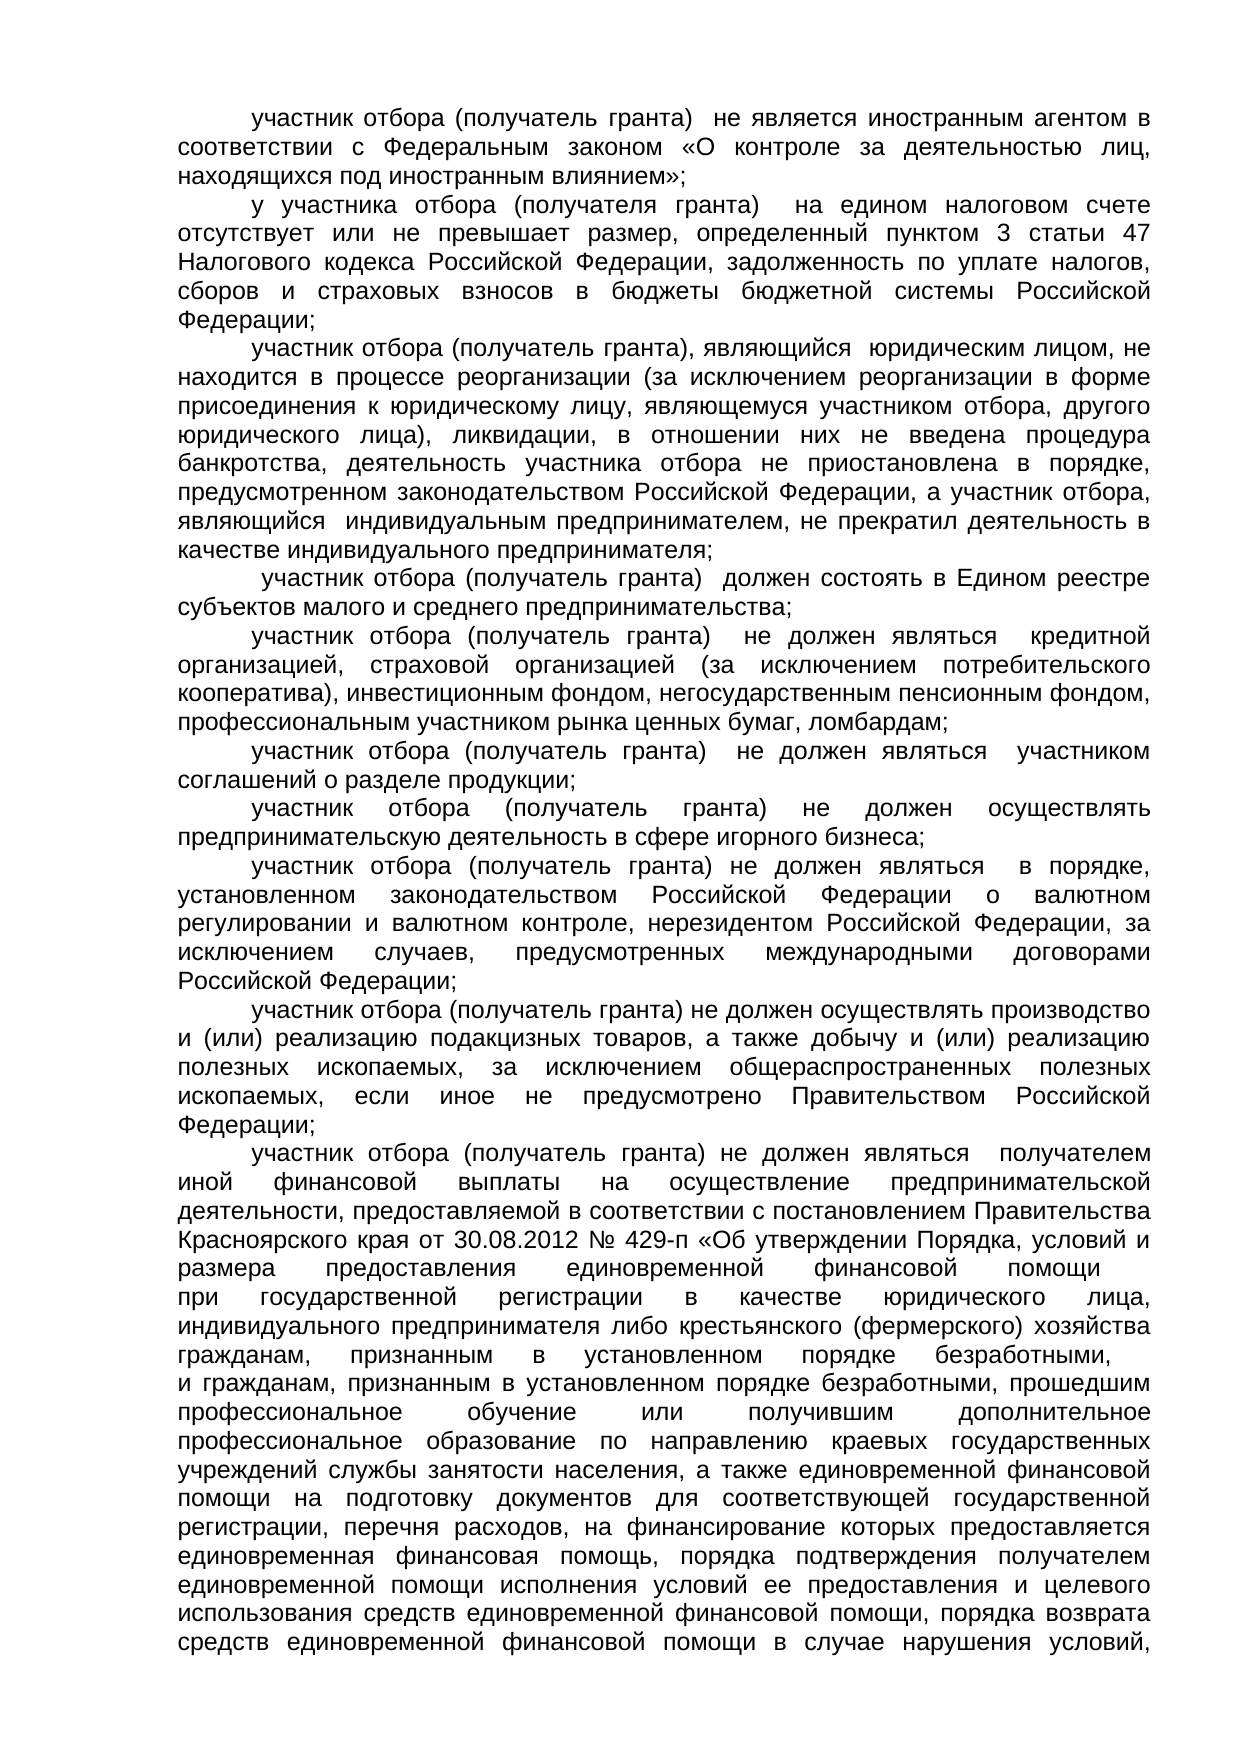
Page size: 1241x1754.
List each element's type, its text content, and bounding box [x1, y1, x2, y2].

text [177, 1138, 1152, 1656]
text участник отбора (получатель гранта) не должен осуществлять предпринимательскую деятельность в сфере игорного бизнеса; [177, 793, 1152, 851]
text участник отбора (получатель гранта) должен состоять в Едином реестре субъектов малого и среднего предпринимательства; [177, 563, 1152, 621]
text у участника отбора (получателя гранта) на едином налоговом счете отсутствует или не превышает размер, определенный пунктом 3 статьи 47 Налогового кодекса Российской Федерации, задолженность по уплате налогов, сборов и страховых взносов в бюджеты бюджетной системы Российской Федерации; [177, 190, 1152, 333]
text участник отбора (получатель гранта) не должен являться в порядке, установленном законодательством Российской Федерации о валютном регулировании и валютном контроле, нерезидентом Российской Федерации, за исключением случаев, предусмотренных международными договорами Российской Федерации; [177, 851, 1152, 995]
text участник отбора (получатель гранта) не должен осуществлять производство и (или) реализацию подакцизных товаров, а также добычу и (или) реализацию полезных ископаемых, за исключением общераспространенных полезных ископаемых, если иное не предусмотрено Правительством Российской Федерации; [177, 995, 1152, 1138]
text участник отбора (получатель гранта) не должен являться участником соглашений о разделе продукции; [177, 736, 1152, 793]
text участник отбора (получатель гранта) не должен являться кредитной организацией, страховой организацией (за исключением потребительского кооператива), инвестиционным фондом, негосударственным пенсионным фондом, профессиональным участником рынка ценных бумаг, ломбардам; [177, 621, 1152, 736]
text участник отбора (получатель гранта), являющийся юридическим лицом, не находится в процессе реорганизации (за исключением реорганизации в форме присоединения к юридическому лицу, являющемуся участником отбора, другого юридического лица), ликвидации, в отношении них не введена процедура банкротства, деятельность участника отбора не приостановлена в порядке, предусмотренном законодательством Российской Федерации, а участник отбора, являющийся индивидуальным предпринимателем, не прекратил деятельность в качестве индивидуального предпринимателя; [177, 333, 1152, 563]
text участник отбора (получатель гранта) не является иностранным агентом в соответствии с Федеральным законом «О контроле за деятельностью лиц, находящихся под иностранным влиянием»; [177, 103, 1152, 190]
